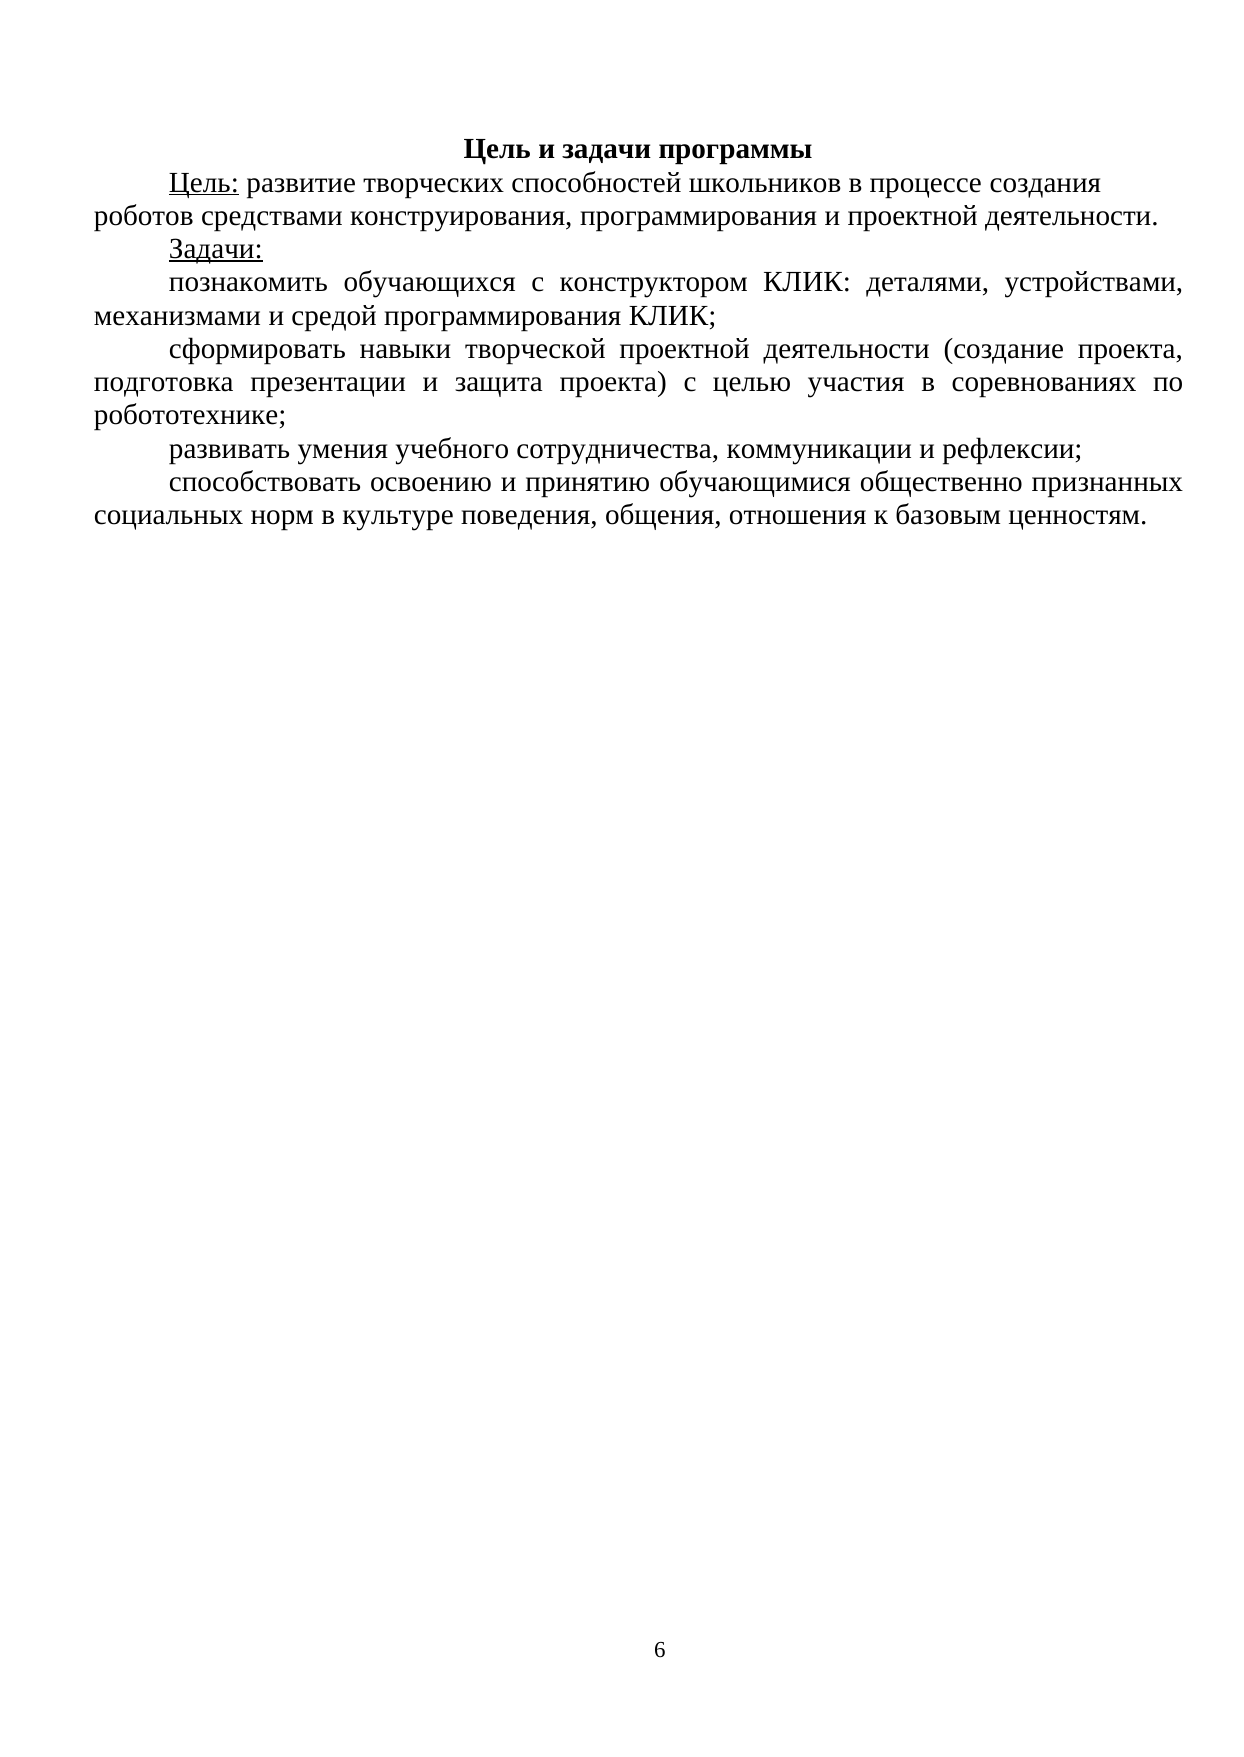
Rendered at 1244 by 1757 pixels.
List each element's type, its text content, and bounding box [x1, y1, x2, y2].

text познакомить обучающихся с конструктором КЛИК: деталями, устройствами, механизмами и средой программирования КЛИК; [94, 266, 1183, 331]
subtitle Цель и задачи программы [463, 132, 1206, 165]
text развивать умения учебного сотрудничества, коммуникации и рефлексии; [169, 431, 1206, 464]
text Цель: развитие творческих способностей школьников в процессе создания роботов средствами конструирования, программирования и проектной деятельности. [94, 166, 1174, 231]
text сформировать навыки творческой проектной деятельности (создание проекта, подготовка презентации и защита проекта) с целью участия в соревнованиях по робототехнике; [94, 332, 1183, 431]
text способствовать освоению и принятию обучающимися общественно признанных социальных норм в культуре поведения, общения, отношения к базовым ценностям. [94, 465, 1183, 531]
text Задачи: [169, 232, 1206, 265]
